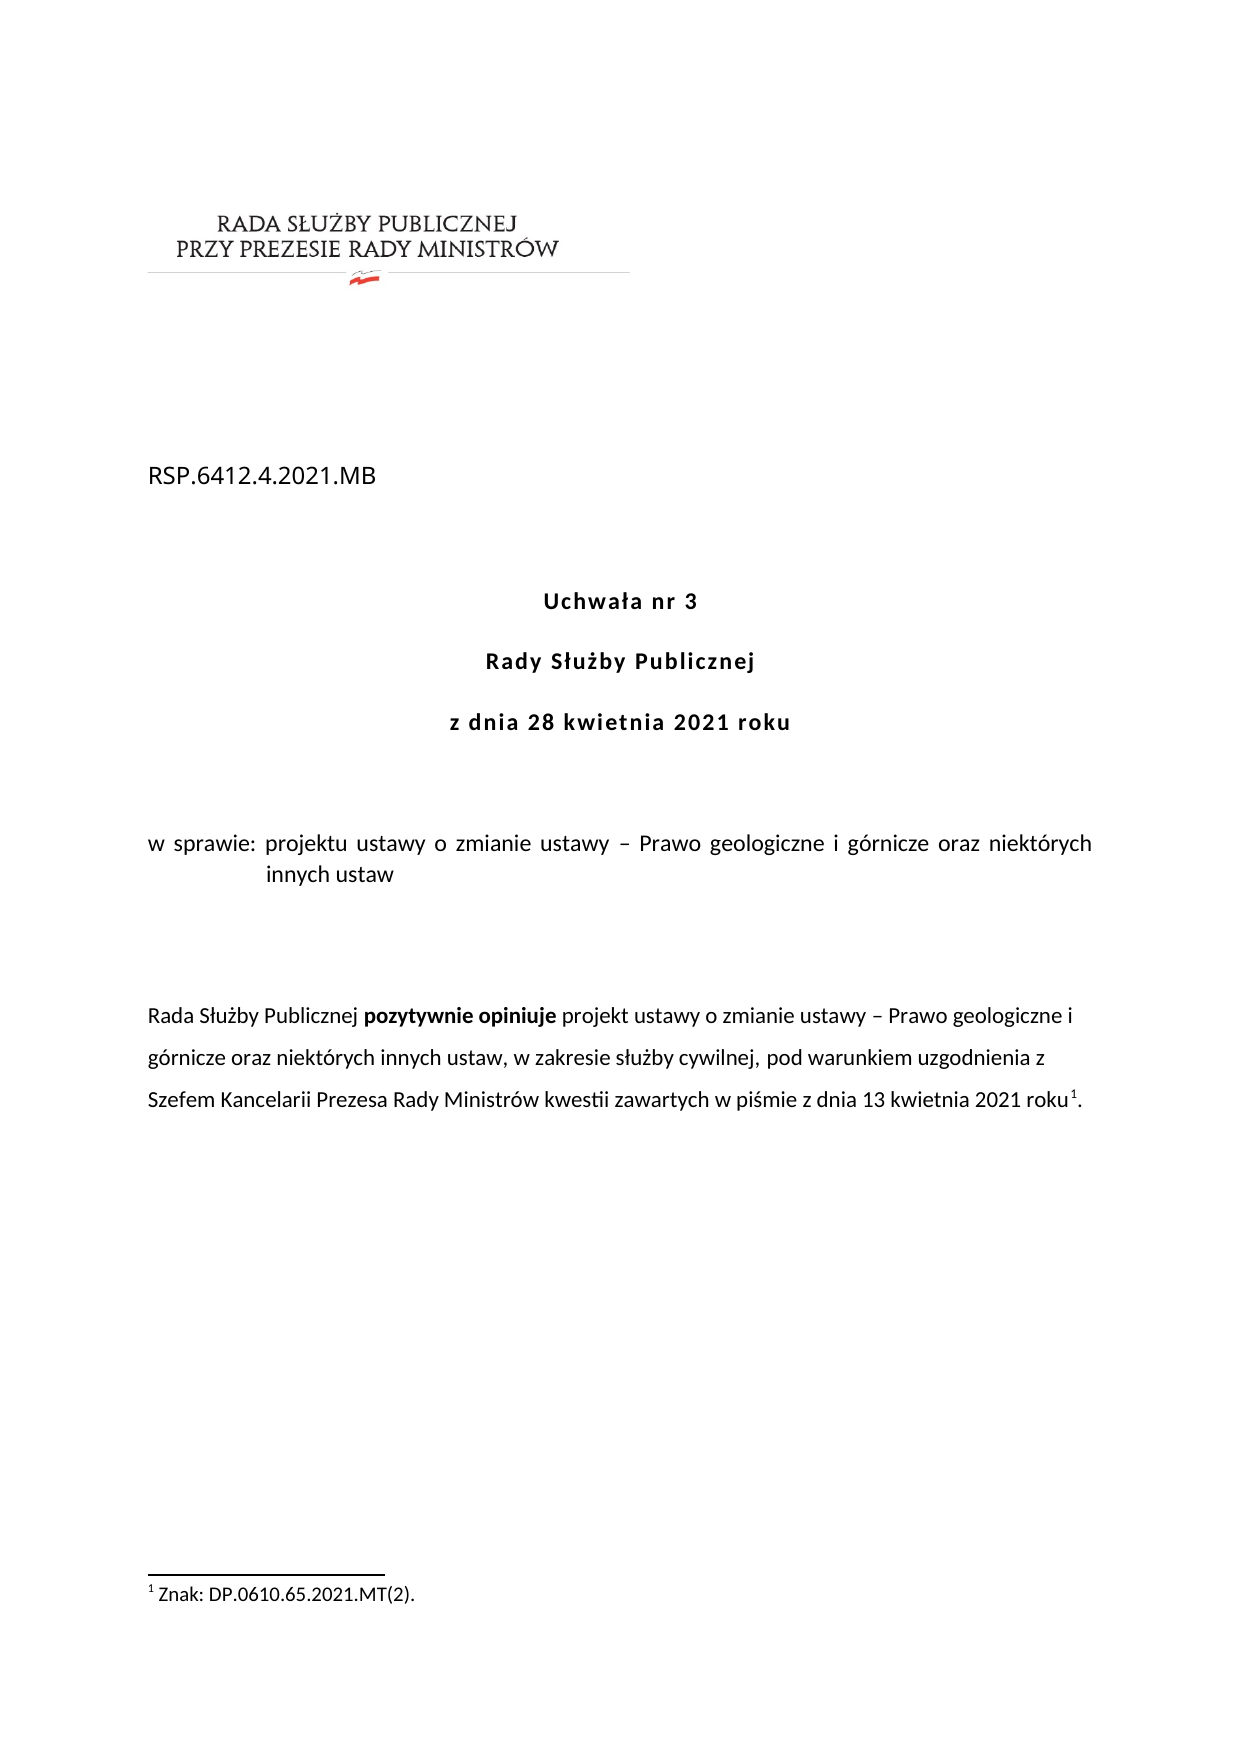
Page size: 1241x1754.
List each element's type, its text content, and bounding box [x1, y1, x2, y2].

text Rada Służby Publicznej pozytywnie opiniuje projekt ustawy o zmianie ustawy – Prawo geologiczne i górnicze oraz niektórych innych ustaw, w zakresie służby cywilnej, pod warunkiem uzgodnienia z Szefem Kancelarii Prezesa Rady Ministrów kwestii zawartych w piśmie z dnia 13 kwietnia 2021 roku. [148, 1002, 1093, 1113]
text Rady Służby Publicznej [148, 646, 1093, 676]
text z dnia 28 kwietnia 2021 roku [148, 707, 1093, 736]
picture [147, 147, 1034, 440]
text Uchwała nr 3 [148, 586, 1093, 615]
text RSP.6412.4.2021.MB [148, 459, 1093, 491]
text w sprawie: projektu ustawy o zmianie ustawy – Prawo geologiczne i górnicze oraz niektórych innych ustaw [148, 828, 1093, 889]
